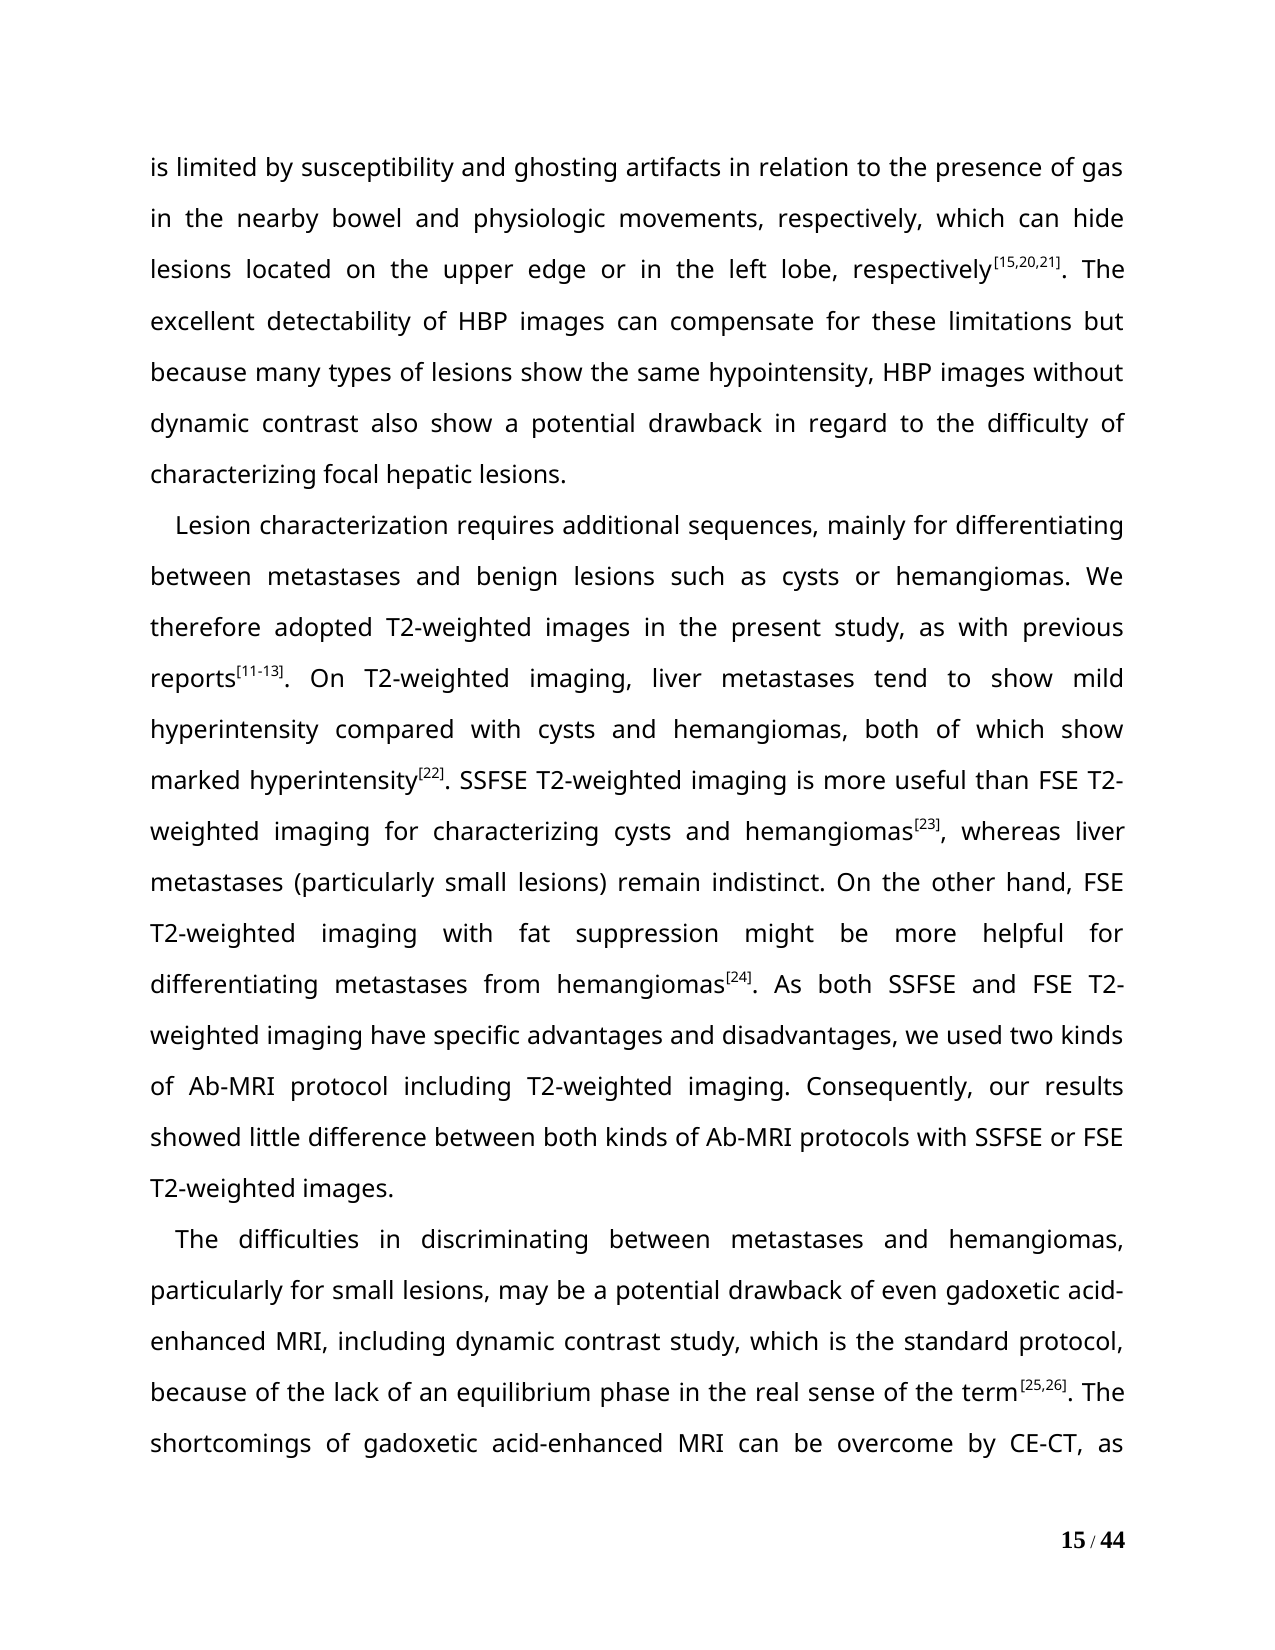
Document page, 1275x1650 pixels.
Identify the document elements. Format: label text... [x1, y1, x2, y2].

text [150, 150, 1125, 490]
text Lesion characterization requires additional sequences, mainly for differentiating between metastases and benign lesions such as cysts or hemangiomas. We therefore adopted T2-weighted images in the present study, as with previous reports[11-13]. On T2-weighted imaging, liver metastases tend to show mild hyperintensity compared with cysts and hemangiomas, both of which show marked hyperintensity[22]. SSFSE T2-weighted imaging is more useful than FSE T2-weighted imaging for characterizing cysts and hemangiomas[23], whereas liver metastases (particularly small lesions) remain indistinct. On the other hand, FSE T2-weighted imaging with fat suppression might be more helpful for differentiating metastases from hemangiomas[24]. As both SSFSE and FSE T2-weighted imaging have specific advantages and disadvantages, we used two kinds of Ab-MRI protocol including T2-weighted imaging. Consequently, our results showed little difference between both kinds of Ab-MRI protocols with SSFSE or FSE T2-weighted images. [150, 507, 1125, 1205]
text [150, 1222, 1125, 1460]
